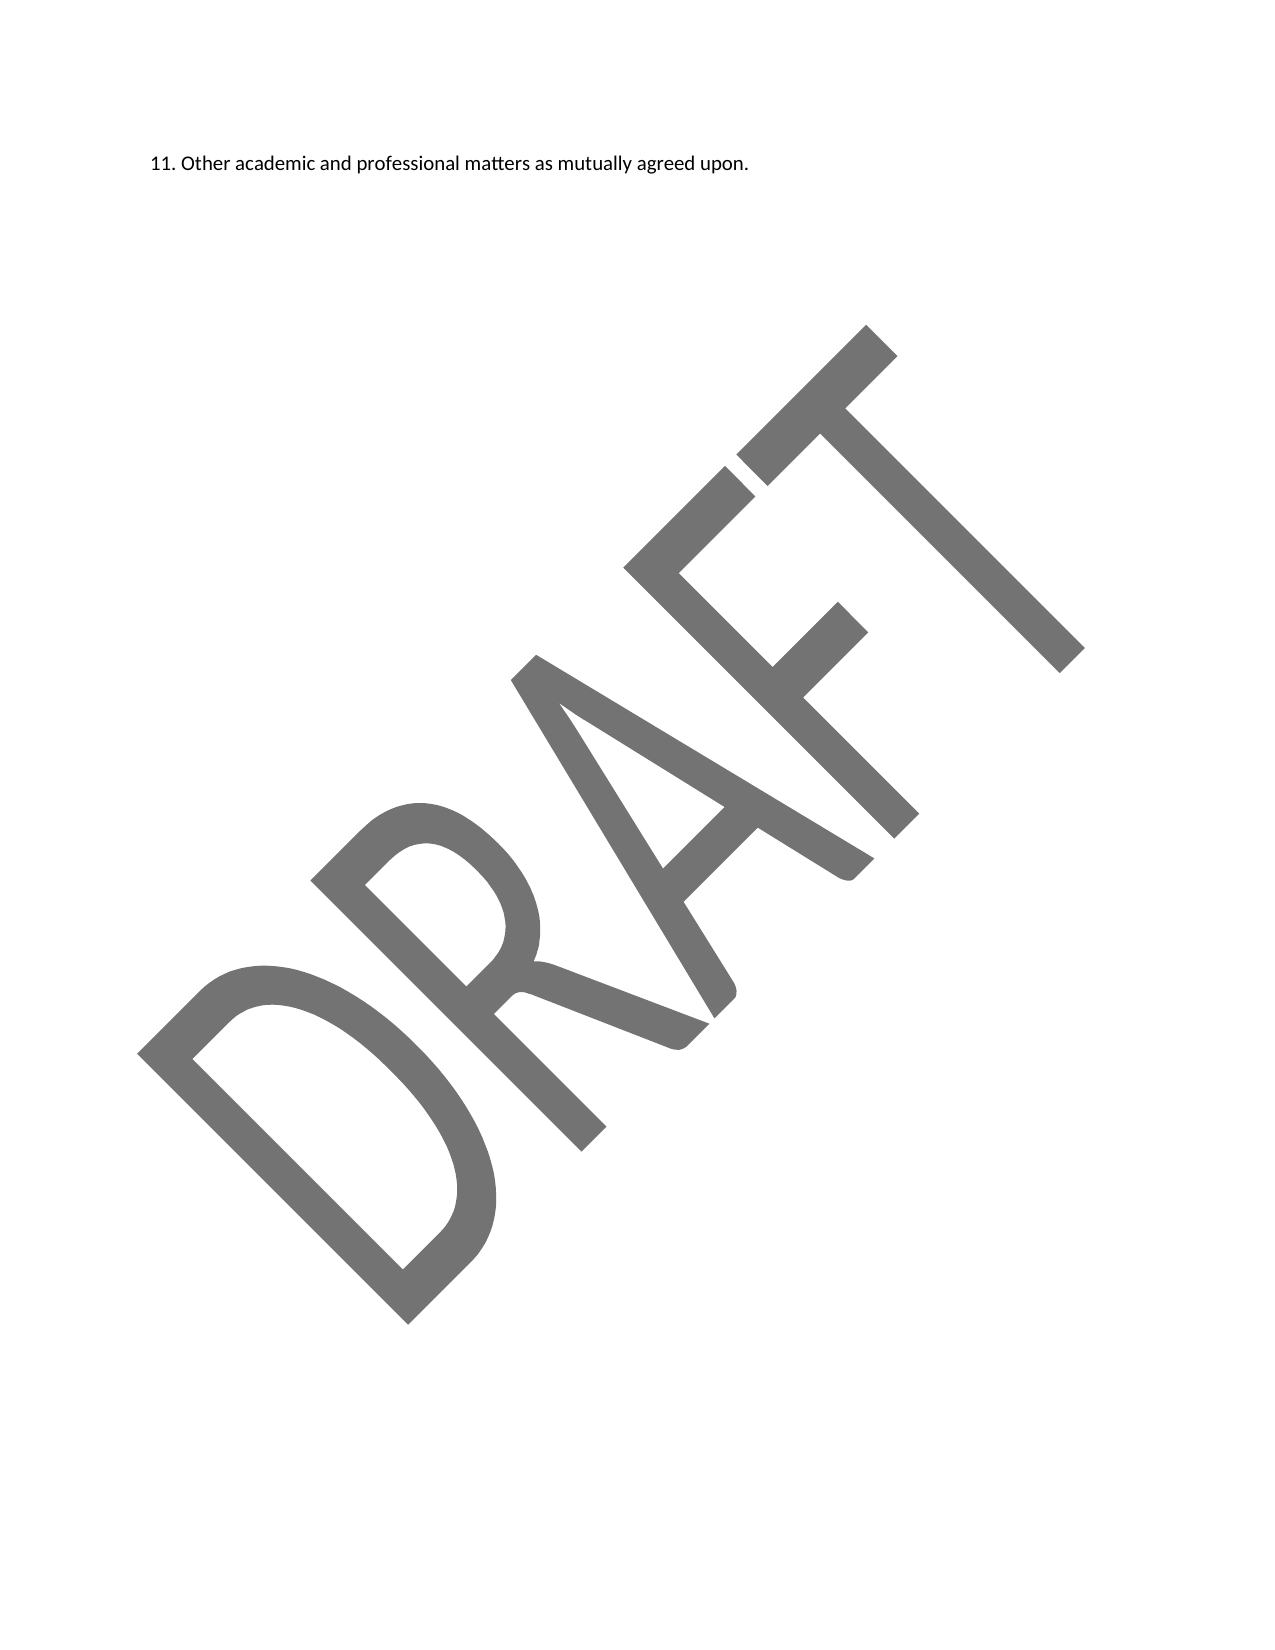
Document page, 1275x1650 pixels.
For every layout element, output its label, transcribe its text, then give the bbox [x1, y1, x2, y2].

text 11. Other academic and professional matters as mutually agreed upon. [150, 150, 1125, 175]
